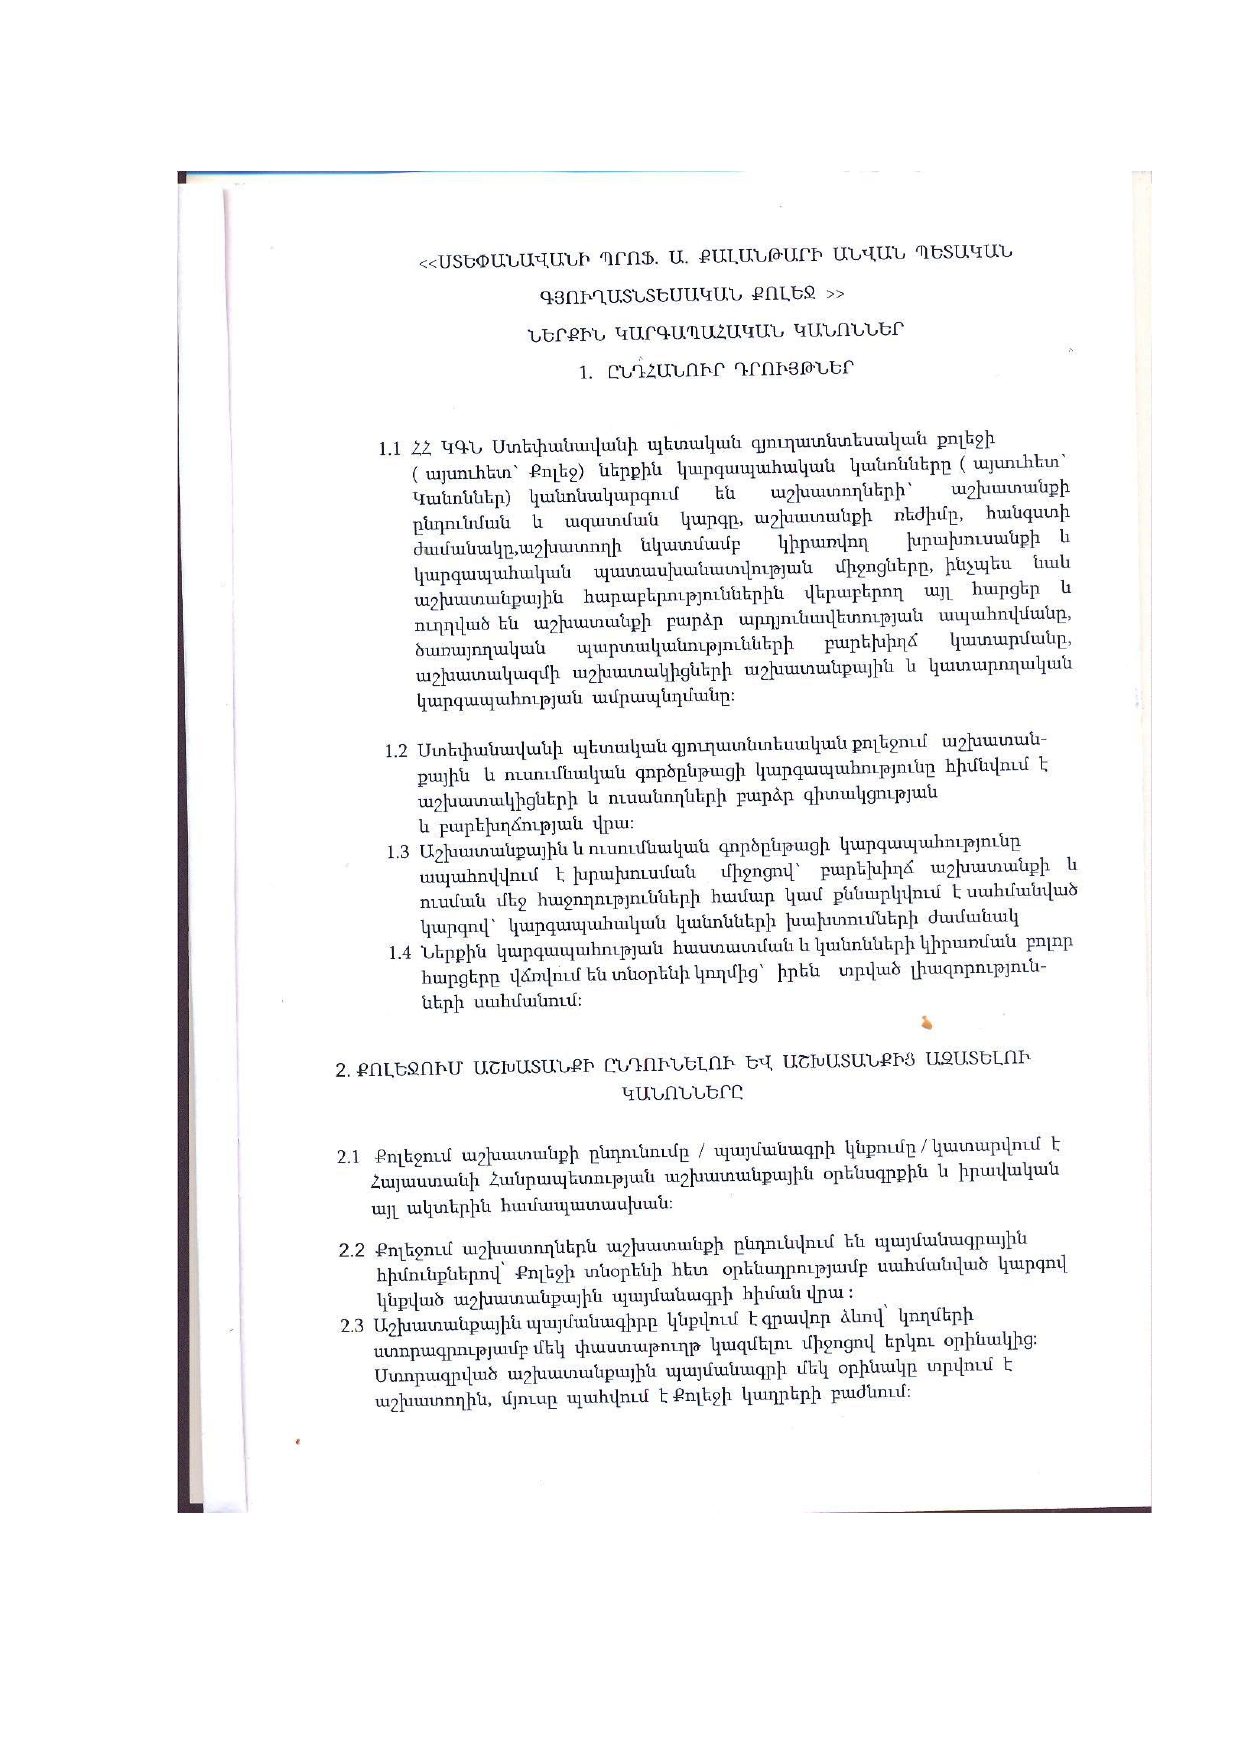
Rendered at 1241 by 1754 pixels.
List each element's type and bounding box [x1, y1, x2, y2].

picture [177, 171, 1152, 1513]
